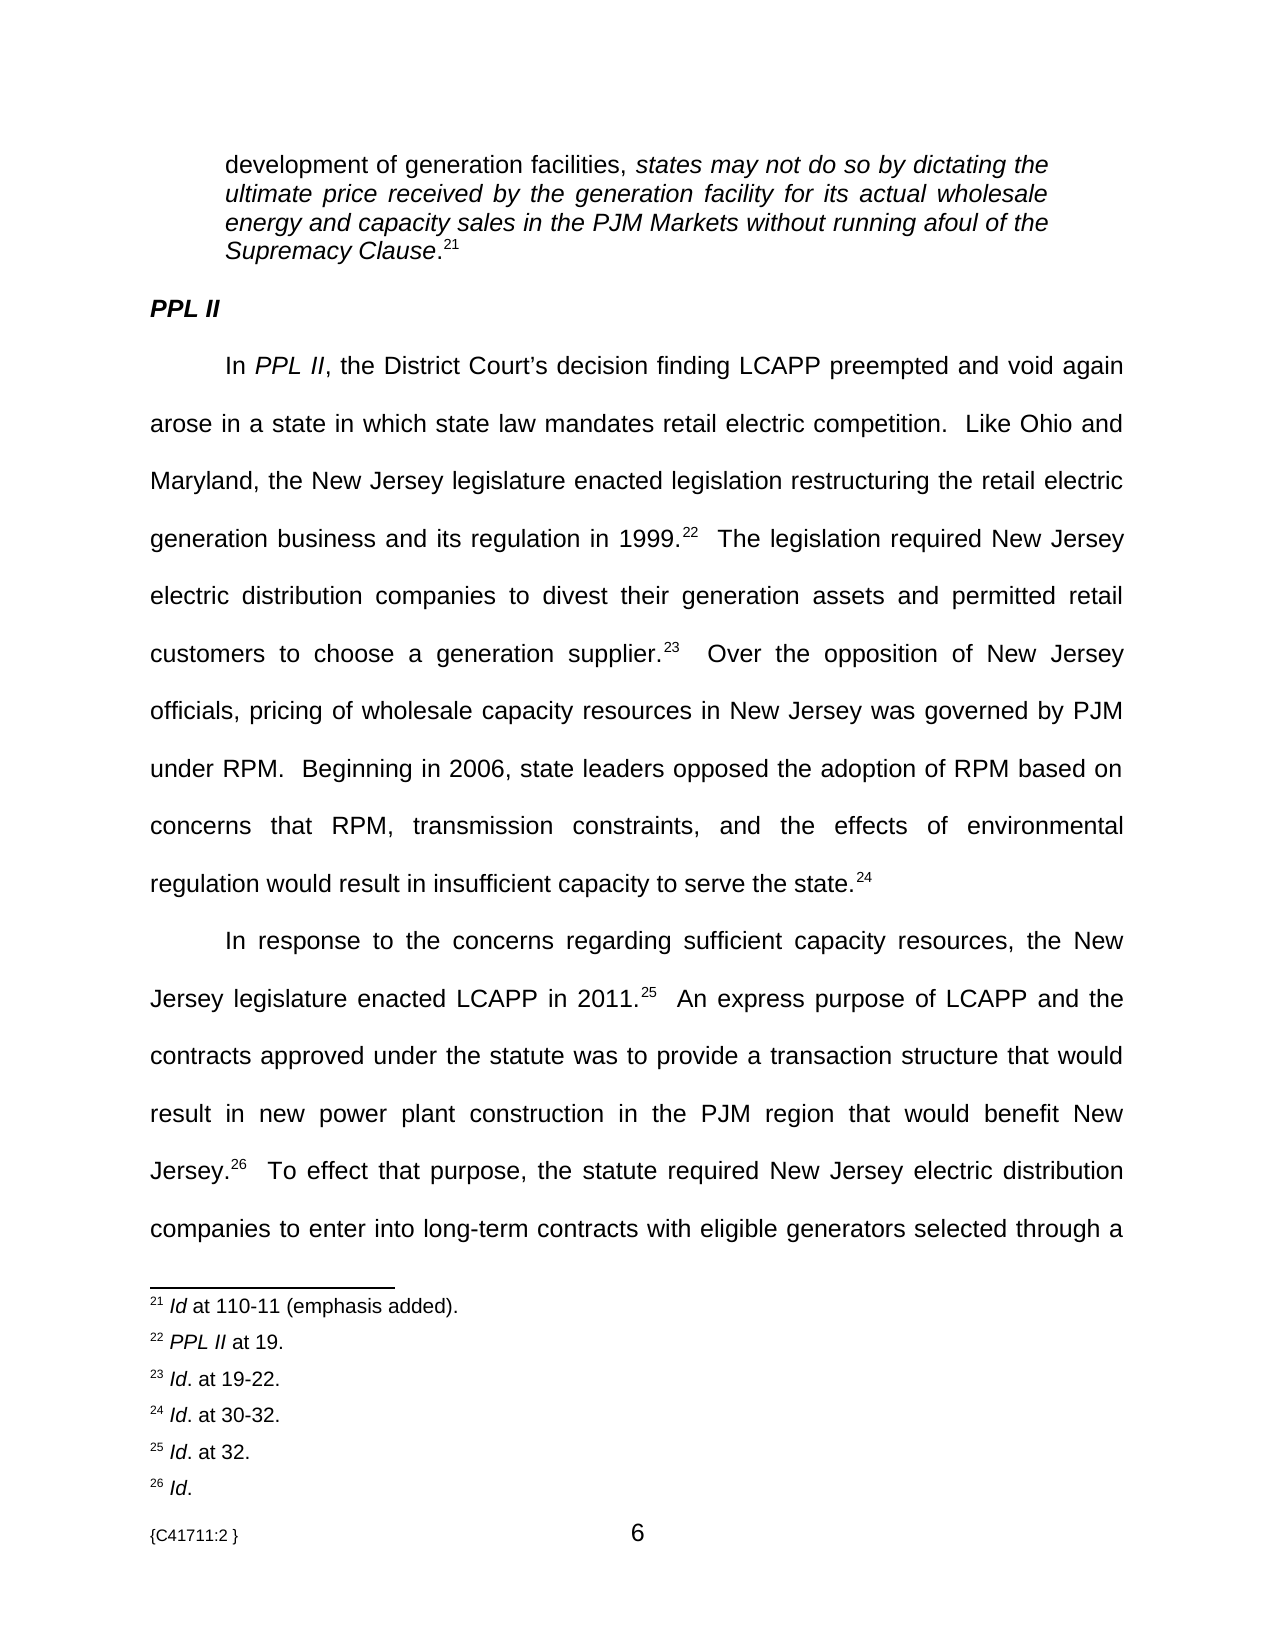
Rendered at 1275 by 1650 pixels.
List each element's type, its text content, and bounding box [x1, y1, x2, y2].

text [225, 150, 1050, 265]
text PPL II [150, 294, 1050, 322]
text In PPL II, the District Court’s decision finding LCAPP preempted and void again arose in a state in which state law mandates retail electric competition. Like Ohio and Maryland, the New Jersey legislature enacted legislation restructuring the retail electric generation business and its regulation in 1999. The legislation required New Jersey electric distribution companies to divest their generation assets and permitted retail customers to choose a generation supplier. Over the opposition of New Jersey officials, pricing of wholesale capacity resources in New Jersey was governed by PJM under RPM. Beginning in 2006, state leaders opposed the adoption of RPM based on concerns that RPM, transmission constraints, and the effects of environmental regulation would result in insufficient capacity to serve the state. [150, 351, 1125, 897]
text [150, 926, 1125, 1242]
